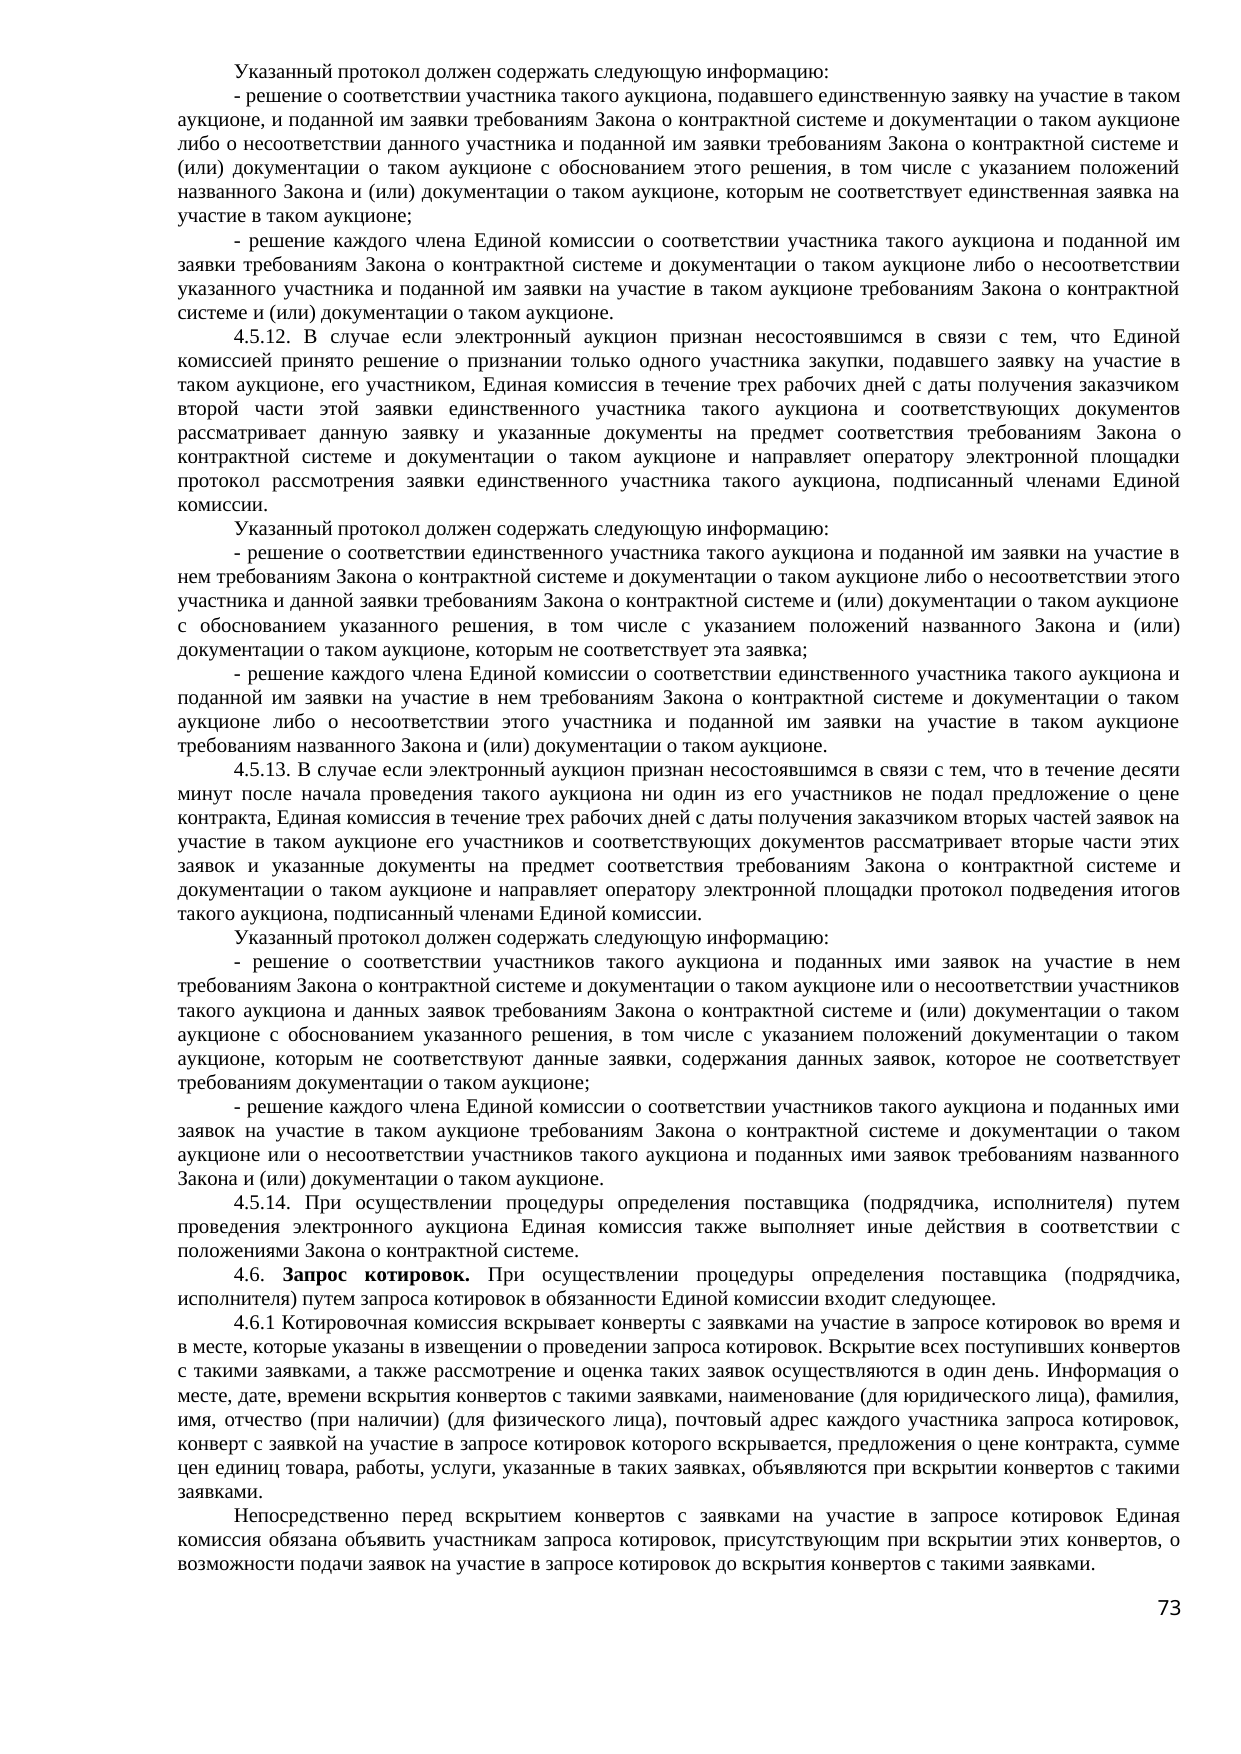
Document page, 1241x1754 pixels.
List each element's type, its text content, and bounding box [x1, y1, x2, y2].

text 4.6. Запрос котировок. При осуществлении процедуры определения поставщика (подрядчика, исполнителя) путем запроса котировок в обязанности Единой комиссии входит следующее. [177, 1262, 1181, 1310]
text Непосредственно перед вскрытием конвертов с заявками на участие в запросе котировок Единая комиссия обязана объявить участникам запроса котировок, присутствующим при вскрытии этих конвертов, о возможности подачи заявок на участие в запросе котировок до вскрытия конвертов с такими заявками. [177, 1503, 1181, 1575]
text Указанный протокол должен содержать следующую информацию: [177, 925, 1181, 949]
text - решение о соответствии участников такого аукциона и поданных ими заявок на участие в нем требованиям Закона о контрактной системе и документации о таком аукционе или о несоответствии участников такого аукциона и данных заявок требованиям Закона о контрактной системе и (или) документации о таком аукционе с обоснованием указанного решения, в том числе с указанием положений документации о таком аукционе, которым не соответствуют данные заявки, содержания данных заявок, которое не соответствует требованиям документации о таком аукционе; [177, 949, 1181, 1094]
text Указанный протокол должен содержать следующую информацию: [177, 59, 1181, 83]
text - решение каждого члена Единой комиссии о соответствии участников такого аукциона и поданных ими заявок на участие в таком аукционе требованиям Закона о контрактной системе и документации о таком аукционе или о несоответствии участников такого аукциона и поданных ими заявок требованиям названного Закона и (или) документации о таком аукционе. [177, 1094, 1181, 1190]
text - решение каждого члена Единой комиссии о соответствии единственного участника такого аукциона и поданной им заявки на участие в нем требованиям Закона о контрактной системе и документации о таком аукционе либо о несоответствии этого участника и поданной им заявки на участие в таком аукционе требованиям названного Закона и (или) документации о таком аукционе. [177, 661, 1181, 757]
text - решение каждого члена Единой комиссии о соответствии участника такого аукциона и поданной им заявки требованиям Закона о контрактной системе и документации о таком аукционе либо о несоответствии указанного участника и поданной им заявки на участие в таком аукционе требованиям Закона о контрактной системе и (или) документации о таком аукционе. [177, 227, 1181, 324]
text 4.5.13. В случае если электронный аукцион признан несостоявшимся в связи с тем, что в течение десяти минут после начала проведения такого аукциона ни один из его участников не подал предложение о цене контракта, Единая комиссия в течение трех рабочих дней с даты получения заказчиком вторых частей заявок на участие в таком аукционе его участников и соответствующих документов рассматривает вторые части этих заявок и указанные документы на предмет соответствия требованиям Закона о контрактной системе и документации о таком аукционе и направляет оператору электронной площадки протокол подведения итогов такого аукциона, подписанный членами Единой комиссии. [177, 757, 1181, 925]
text - решение о соответствии участника такого аукциона, подавшего единственную заявку на участие в таком аукционе, и поданной им заявки требованиям Закона о контрактной системе и документации о таком аукционе либо о несоответствии данного участника и поданной им заявки требованиям Закона о контрактной системе и (или) документации о таком аукционе с обоснованием этого решения, в том числе с указанием положений названного Закона и (или) документации о таком аукционе, которым не соответствует единственная заявка на участие в таком аукционе; [177, 83, 1181, 227]
text 4.5.12. В случае если электронный аукцион признан несостоявшимся в связи с тем, что Единой комиссией принято решение о признании только одного участника закупки, подавшего заявку на участие в таком аукционе, его участником, Единая комиссия в течение трех рабочих дней с даты получения заказчиком второй части этой заявки единственного участника такого аукциона и соответствующих документов рассматривает данную заявку и указанные документы на предмет соответствия требованиям Закона о контрактной системе и документации о таком аукционе и направляет оператору электронной площадки протокол рассмотрения заявки единственного участника такого аукциона, подписанный членами Единой комиссии. [177, 324, 1181, 516]
text 4.5.14. При осуществлении процедуры определения поставщика (подрядчика, исполнителя) путем проведения электронного аукциона Единая комиссия также выполняет иные действия в соответствии с положениями Закона о контрактной системе. [177, 1190, 1181, 1262]
text Указанный протокол должен содержать следующую информацию: [177, 516, 1181, 540]
text 4.6.1 Котировочная комиссия вскрывает конверты с заявками на участие в запросе котировок во время и в месте, которые указаны в извещении о проведении запроса котировок. Вскрытие всех поступивших конвертов с такими заявками, а также рассмотрение и оценка таких заявок осуществляются в один день. Информация о месте, дате, времени вскрытия конвертов с такими заявками, наименование (для юридического лица), фамилия, имя, отчество (при наличии) (для физического лица), почтовый адрес каждого участника запроса котировок, конверт с заявкой на участие в запросе котировок которого вскрывается, предложения о цене контракта, сумме цен единиц товара, работы, услуги, указанные в таких заявках, объявляются при вскрытии конвертов с такими заявками. [177, 1310, 1181, 1503]
text - решение о соответствии единственного участника такого аукциона и поданной им заявки на участие в нем требованиям Закона о контрактной системе и документации о таком аукционе либо о несоответствии этого участника и данной заявки требованиям Закона о контрактной системе и (или) документации о таком аукционе с обоснованием указанного решения, в том числе с указанием положений названного Закона и (или) документации о таком аукционе, которым не соответствует эта заявка; [177, 540, 1181, 661]
